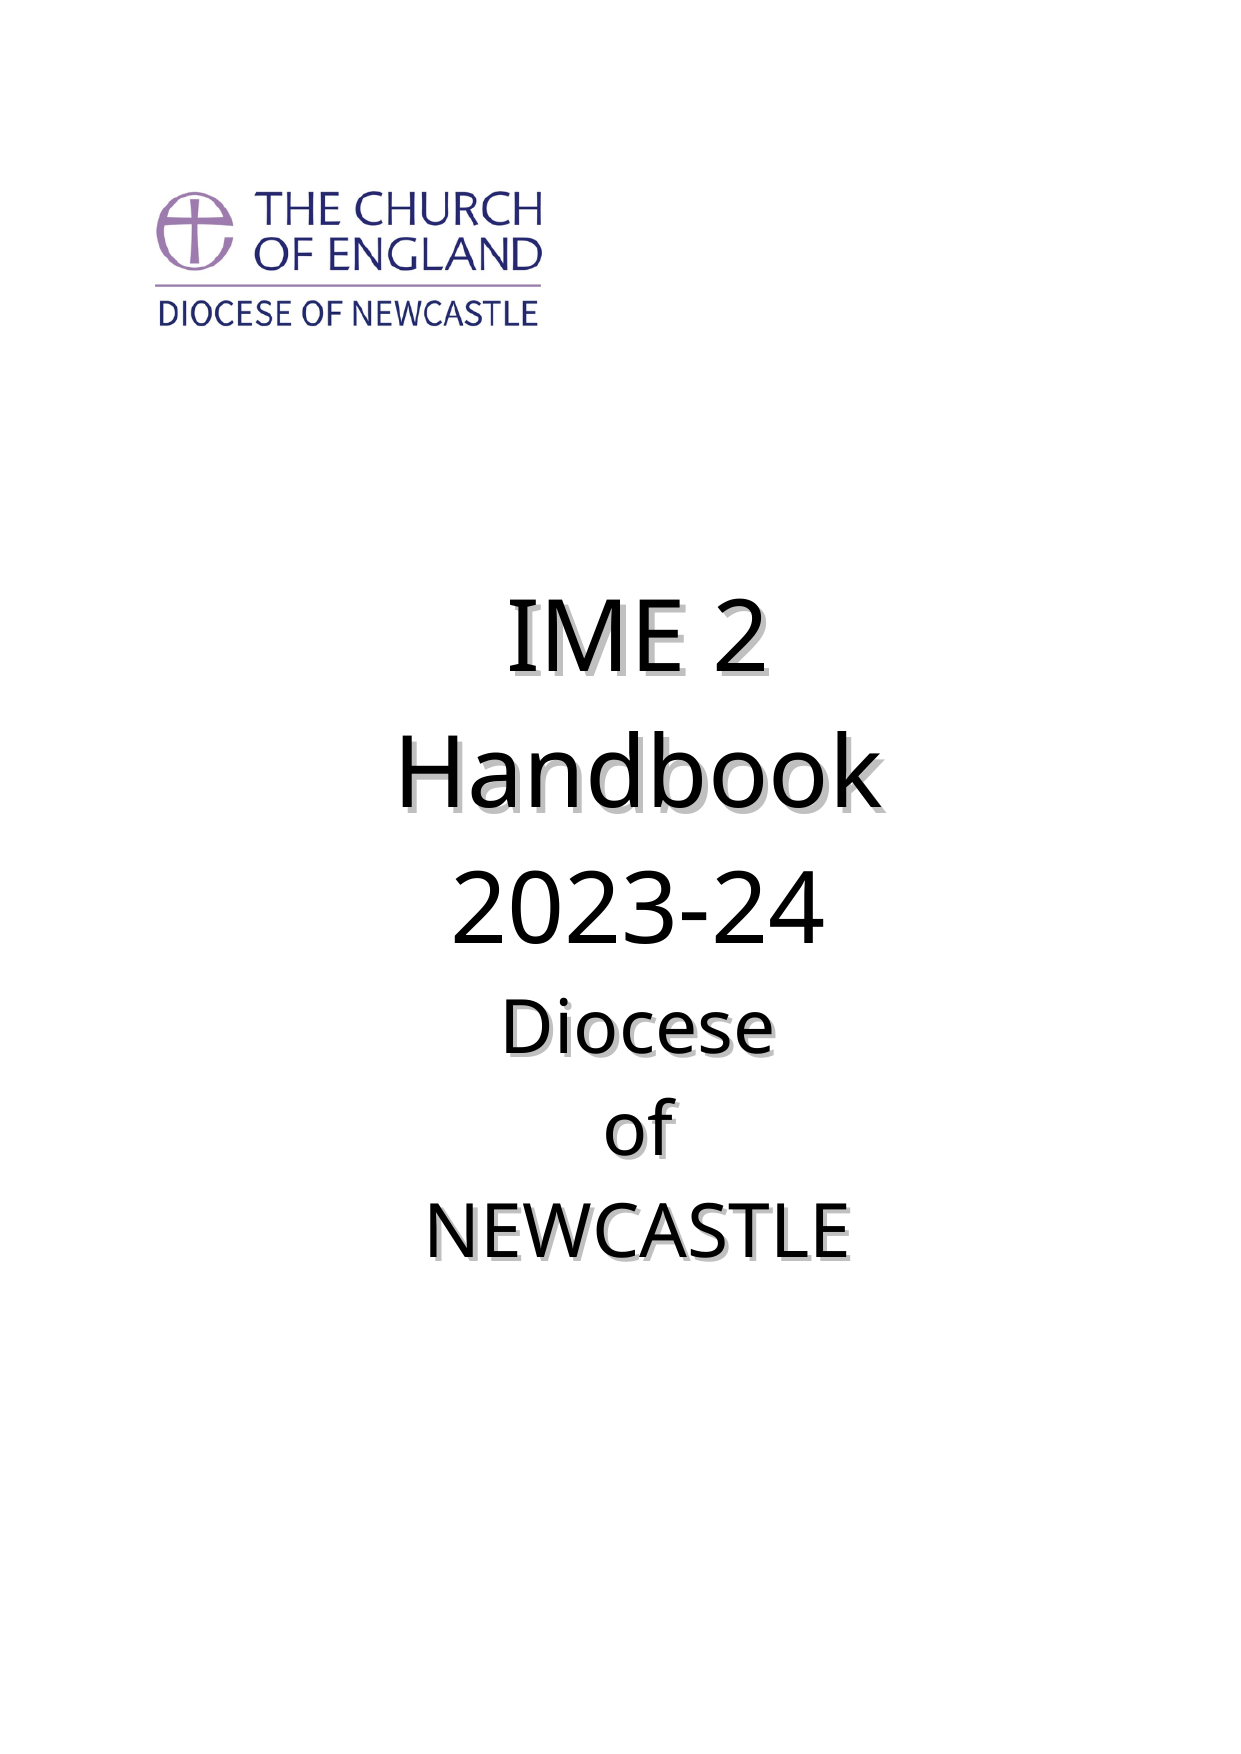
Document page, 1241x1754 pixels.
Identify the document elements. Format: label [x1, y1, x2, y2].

picture [150, 178, 547, 336]
